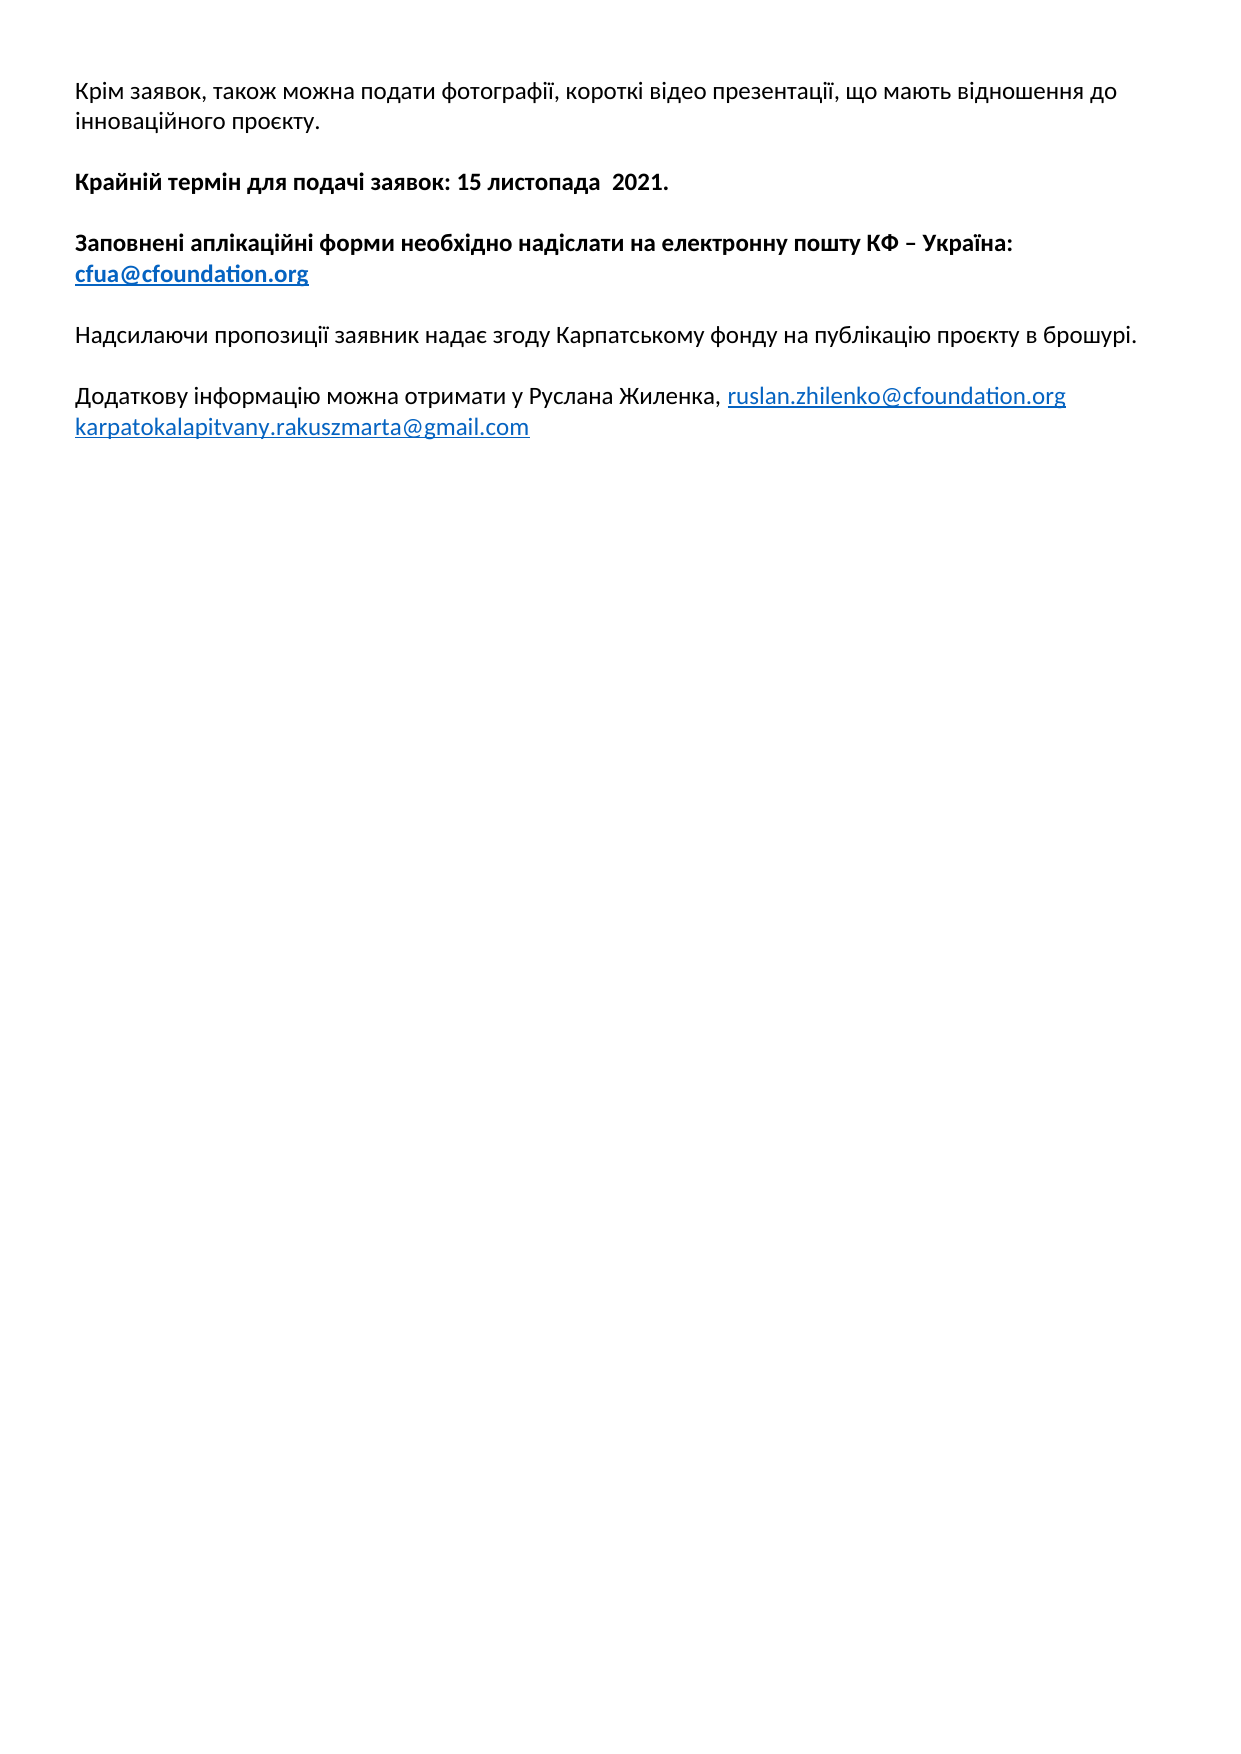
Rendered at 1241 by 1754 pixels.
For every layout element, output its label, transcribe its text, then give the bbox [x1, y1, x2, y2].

text Крайній термін для подачі заявок: 15 листопада 2021. [75, 167, 1165, 197]
text Заповнені аплікаційні форми необхідно надіслати на електронну пошту КФ – Україна: cfua@cfoundation.org [75, 228, 1165, 289]
text Надсилаючи пропозиції заявник надає згоду Карпатському фонду на публікацію проєкту в брошурі. [75, 319, 1165, 350]
text Додаткову інформацію можна отримати у Руслана Жиленка, ruslan.zhilenko@cfoundation.org karpatokalapitvany.rakuszmarta@gmail.com [75, 380, 1165, 441]
text Крім заявок, також можна подати фотографії, короткі відео презентації, що мають відношення до інноваційного проєкту. [75, 75, 1165, 136]
